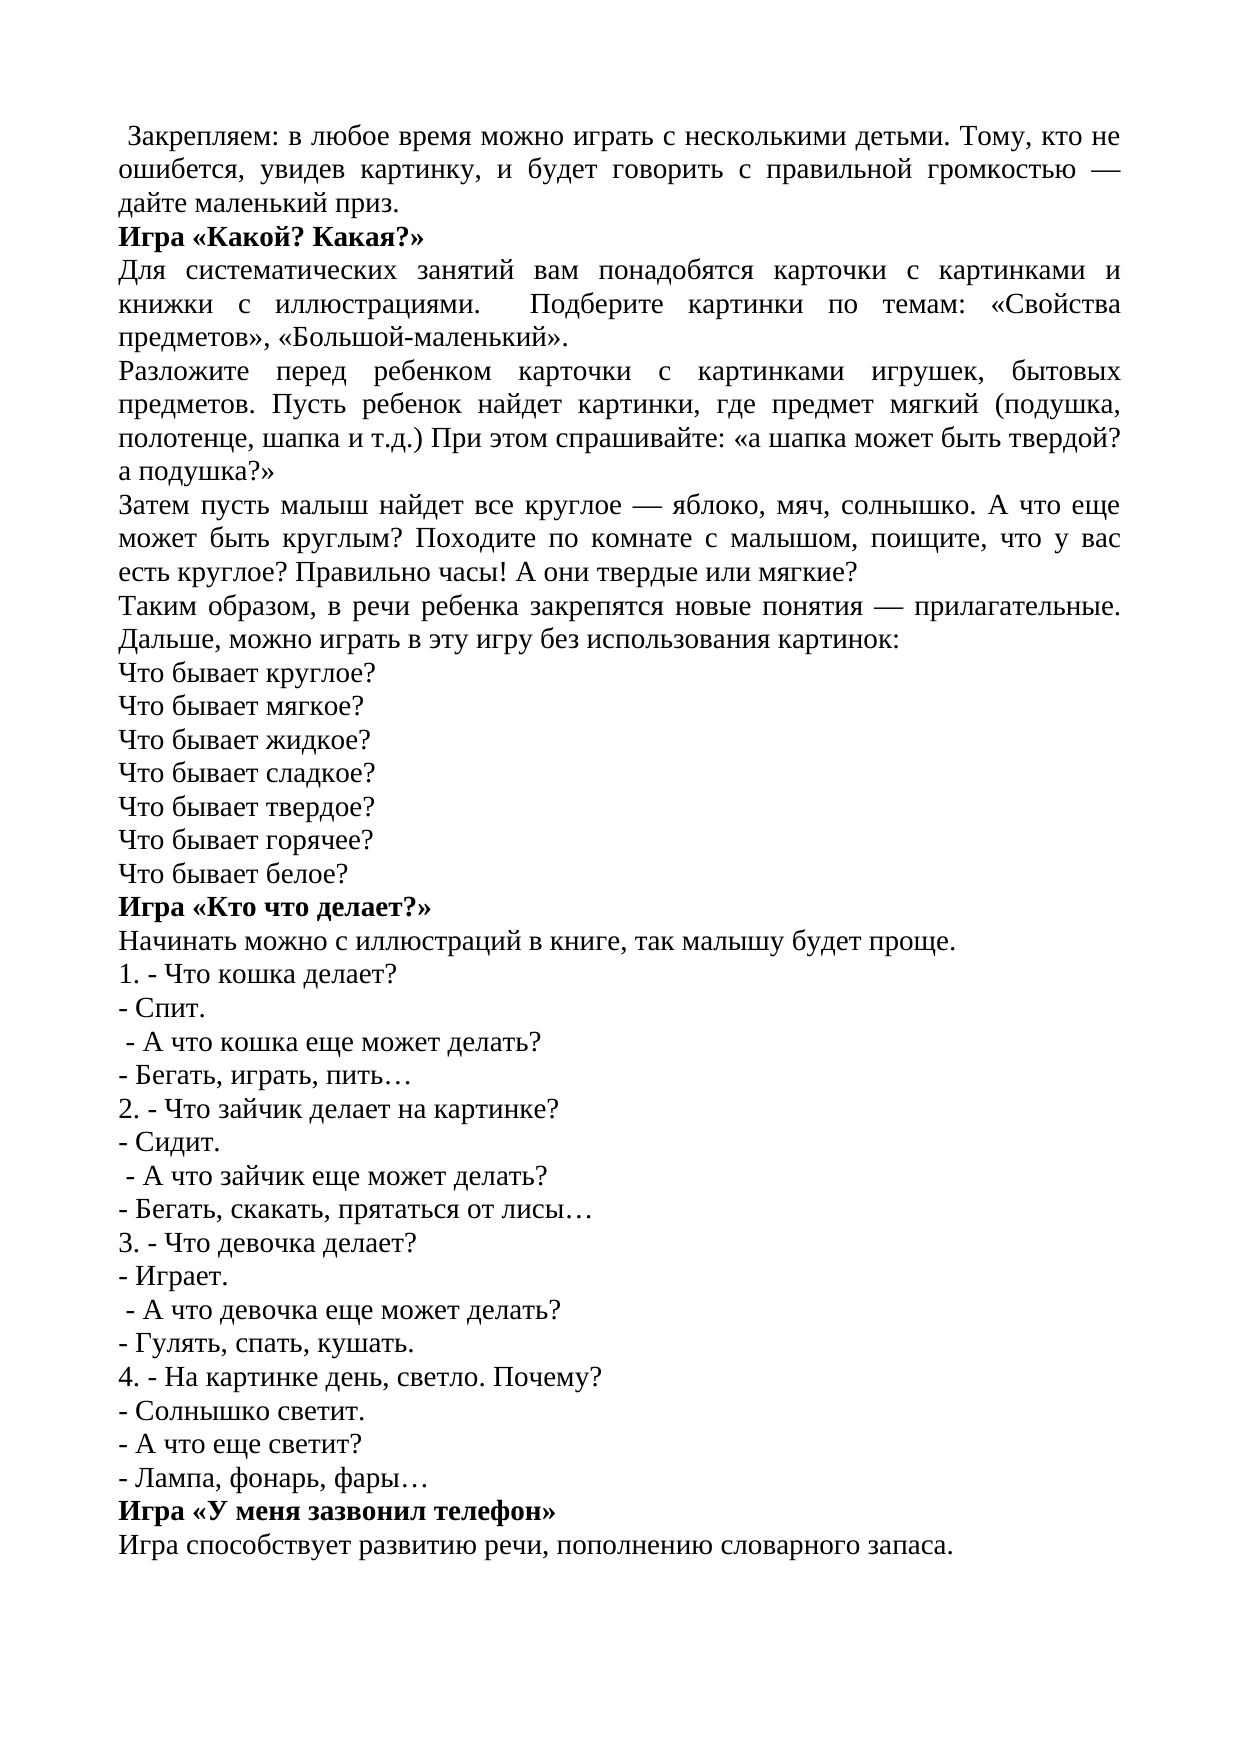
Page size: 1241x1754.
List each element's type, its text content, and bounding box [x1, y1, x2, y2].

text - Лампа, фонарь, фары… [118, 1460, 1122, 1493]
text 4. - На картинке день, светло. Почему? [118, 1359, 1122, 1393]
text 3. - Что девочка делает? [118, 1225, 1122, 1258]
text - Бегать, играть, пить… [118, 1057, 1122, 1091]
text Что бывает твердое? [118, 789, 1122, 822]
text - А что зайчик еще может делать? [118, 1158, 1122, 1191]
text 1. - Что кошка делает? [118, 957, 1122, 990]
text - А что еще светит? [118, 1426, 1122, 1460]
text Игра «Кто что делает?» [118, 889, 1122, 923]
text - Спит. [118, 990, 1122, 1024]
text Что бывает мягкое? [118, 688, 1122, 722]
text - А что кошка еще может делать? [118, 1024, 1122, 1057]
text Игра способствует развитию речи, пополнению словарного запаса. [118, 1527, 1122, 1560]
text Что бывает круглое? [118, 655, 1122, 688]
text 2. - Что зайчик делает на картинке? [118, 1091, 1122, 1124]
text Игра «Какой? Какая?» [118, 219, 1122, 252]
text Затем пусть малыш найдет все круглое — яблоко, мяч, солнышко. А что еще может быть круглым? Походите по комнате с малышом, поищите, что у вас есть круглое? Правильно часы! А они твердые или мягкие? [118, 487, 1122, 588]
text - Играет. [118, 1258, 1122, 1292]
text Для систематических занятий вам понадобятся карточки с картинками и книжки с иллюстрациями. Подберите картинки по темам: «Свойства предметов», «Большой-маленький». [118, 252, 1122, 353]
text Что бывает белое? [118, 856, 1122, 889]
text - Сидит. [118, 1124, 1122, 1158]
text Закрепляем: в любое время можно играть с несколькими детьми. Тому, кто не ошибется, увидев картинку, и будет говорить с правильной громкостью — дайте маленький приз. [118, 118, 1122, 219]
text Начинать можно с иллюстраций в книге, так малышу будет проще. [118, 923, 1122, 957]
text Таким образом, в речи ребенка закрепятся новые понятия — прилагательные. Дальше, можно играть в эту игру без использования картинок: [118, 588, 1122, 655]
text Игра «У меня зазвонил телефон» [118, 1493, 1122, 1527]
text Что бывает сладкое? [118, 755, 1122, 789]
text - Бегать, скакать, прятаться от лисы… [118, 1191, 1122, 1225]
text - А что девочка еще может делать? [118, 1292, 1122, 1326]
text Что бывает жидкое? [118, 722, 1122, 755]
text Разложите перед ребенком карточки с картинками игрушек, бытовых предметов. Пусть ребенок найдет картинки, где предмет мягкий (подушка, полотенце, шапка и т.д.) При этом спрашивайте: «а шапка может быть твердой? а подушка?» [118, 353, 1122, 487]
text Что бывает горячее? [118, 822, 1122, 856]
text - Гулять, спать, кушать. [118, 1326, 1122, 1359]
text - Солнышко светит. [118, 1393, 1122, 1426]
